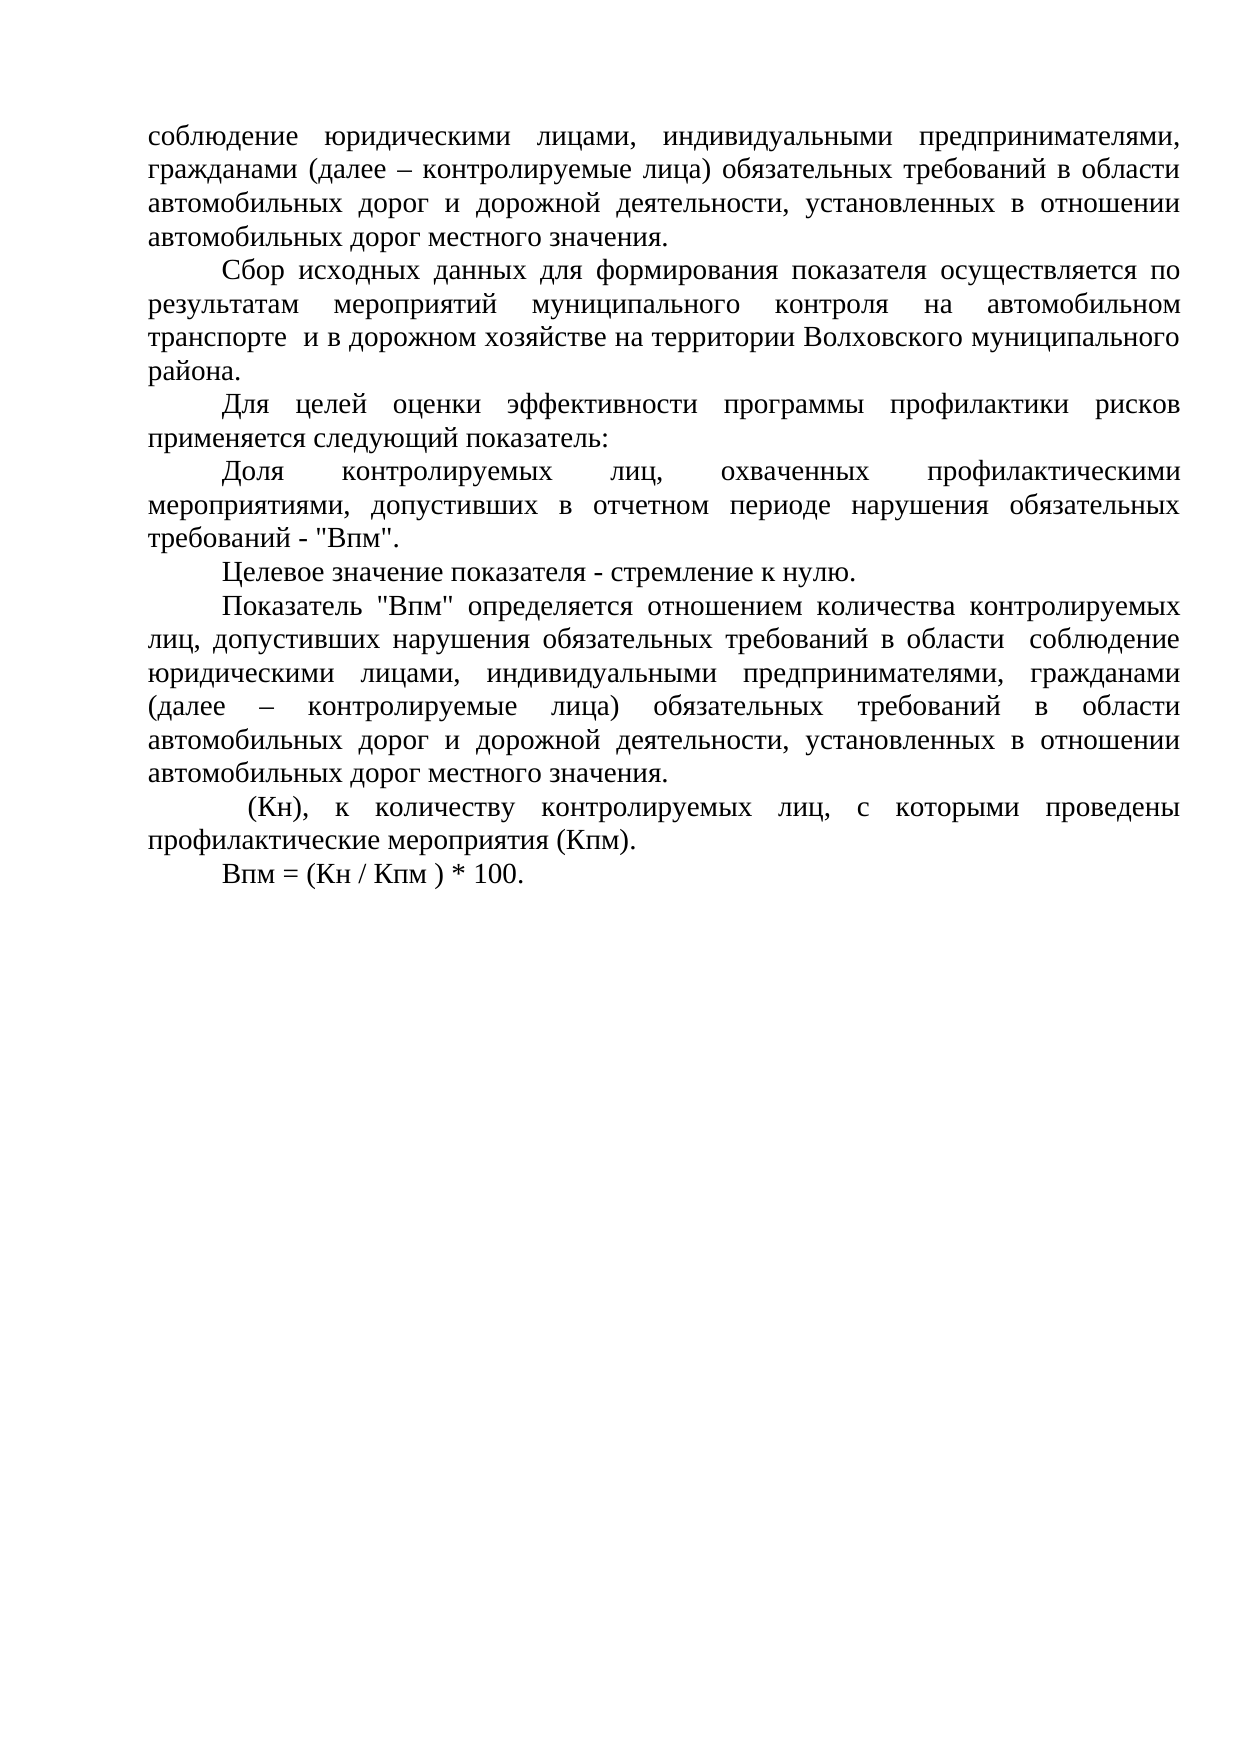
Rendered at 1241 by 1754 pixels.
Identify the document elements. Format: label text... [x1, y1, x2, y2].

text Сбор исходных данных для формирования показателя осуществляется по результатам мероприятий муниципального контроля на автомобильном транспорте и в дорожном хозяйстве на территории Волховского муниципального района. [148, 252, 1181, 386]
text Для целей оценки эффективности программы профилактики рисков применяется следующий показатель: [148, 386, 1181, 453]
text (Кн), к количеству контролируемых лиц, с которыми проведены профилактические мероприятия (Кпм). [148, 789, 1181, 856]
text Показатель "Впм" определяется отношением количества контролируемых лиц, допустивших нарушения обязательных требований в области соблюдение юридическими лицами, индивидуальными предпринимателями, гражданами (далее – контролируемые лица) обязательных требований в области автомобильных дорог и дорожной деятельности, установленных в отношении автомобильных дорог местного значения. [148, 588, 1181, 789]
text Целевое значение показателя - стремление к нулю. [148, 554, 1181, 588]
text Доля контролируемых лиц, охваченных профилактическими мероприятиями, допустивших в отчетном периоде нарушения обязательных требований - "Впм". [148, 453, 1181, 554]
text Впм = (Кн / Кпм ) * 100. [148, 856, 1181, 889]
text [148, 118, 1181, 252]
